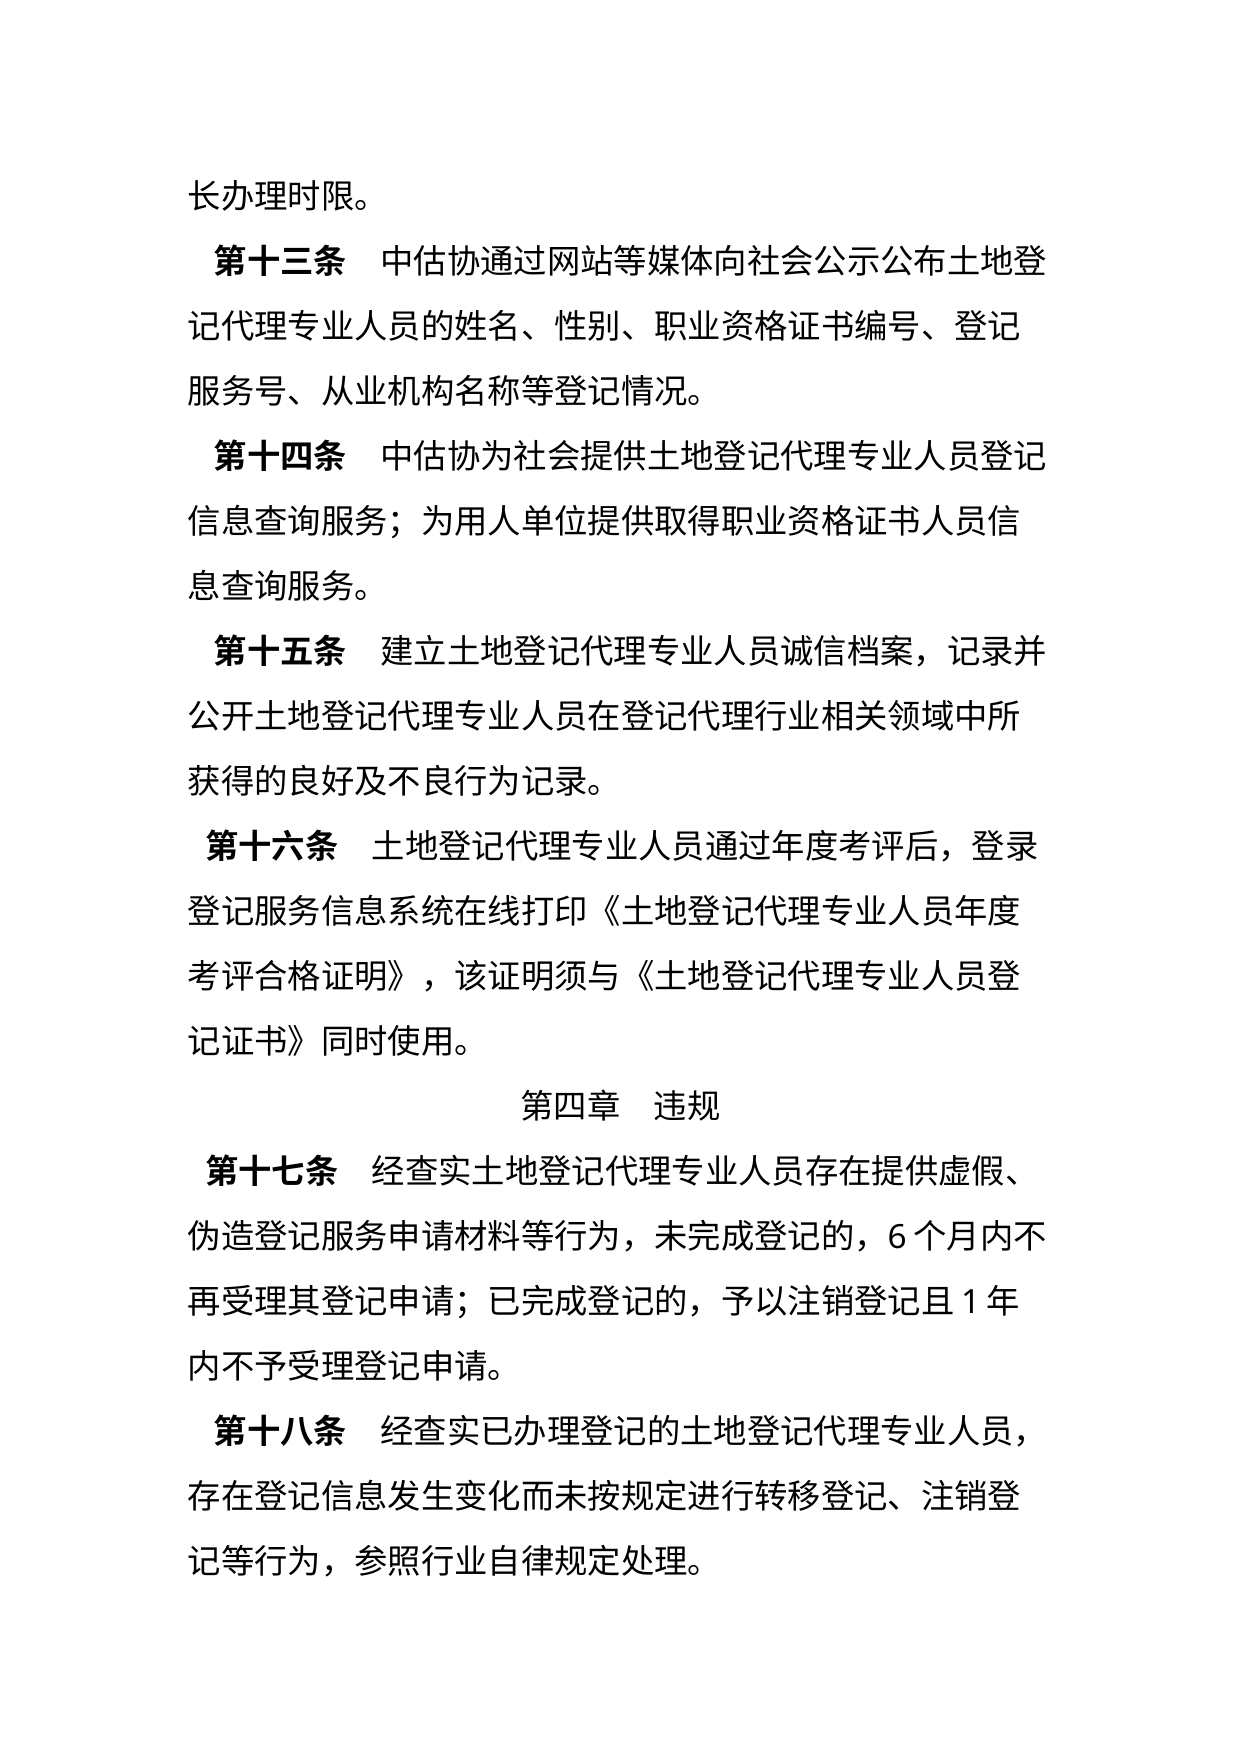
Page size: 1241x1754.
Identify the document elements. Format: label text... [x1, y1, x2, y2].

text 第四章 违规 [187, 1072, 1053, 1137]
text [187, 162, 1053, 1072]
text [187, 1137, 1053, 1592]
